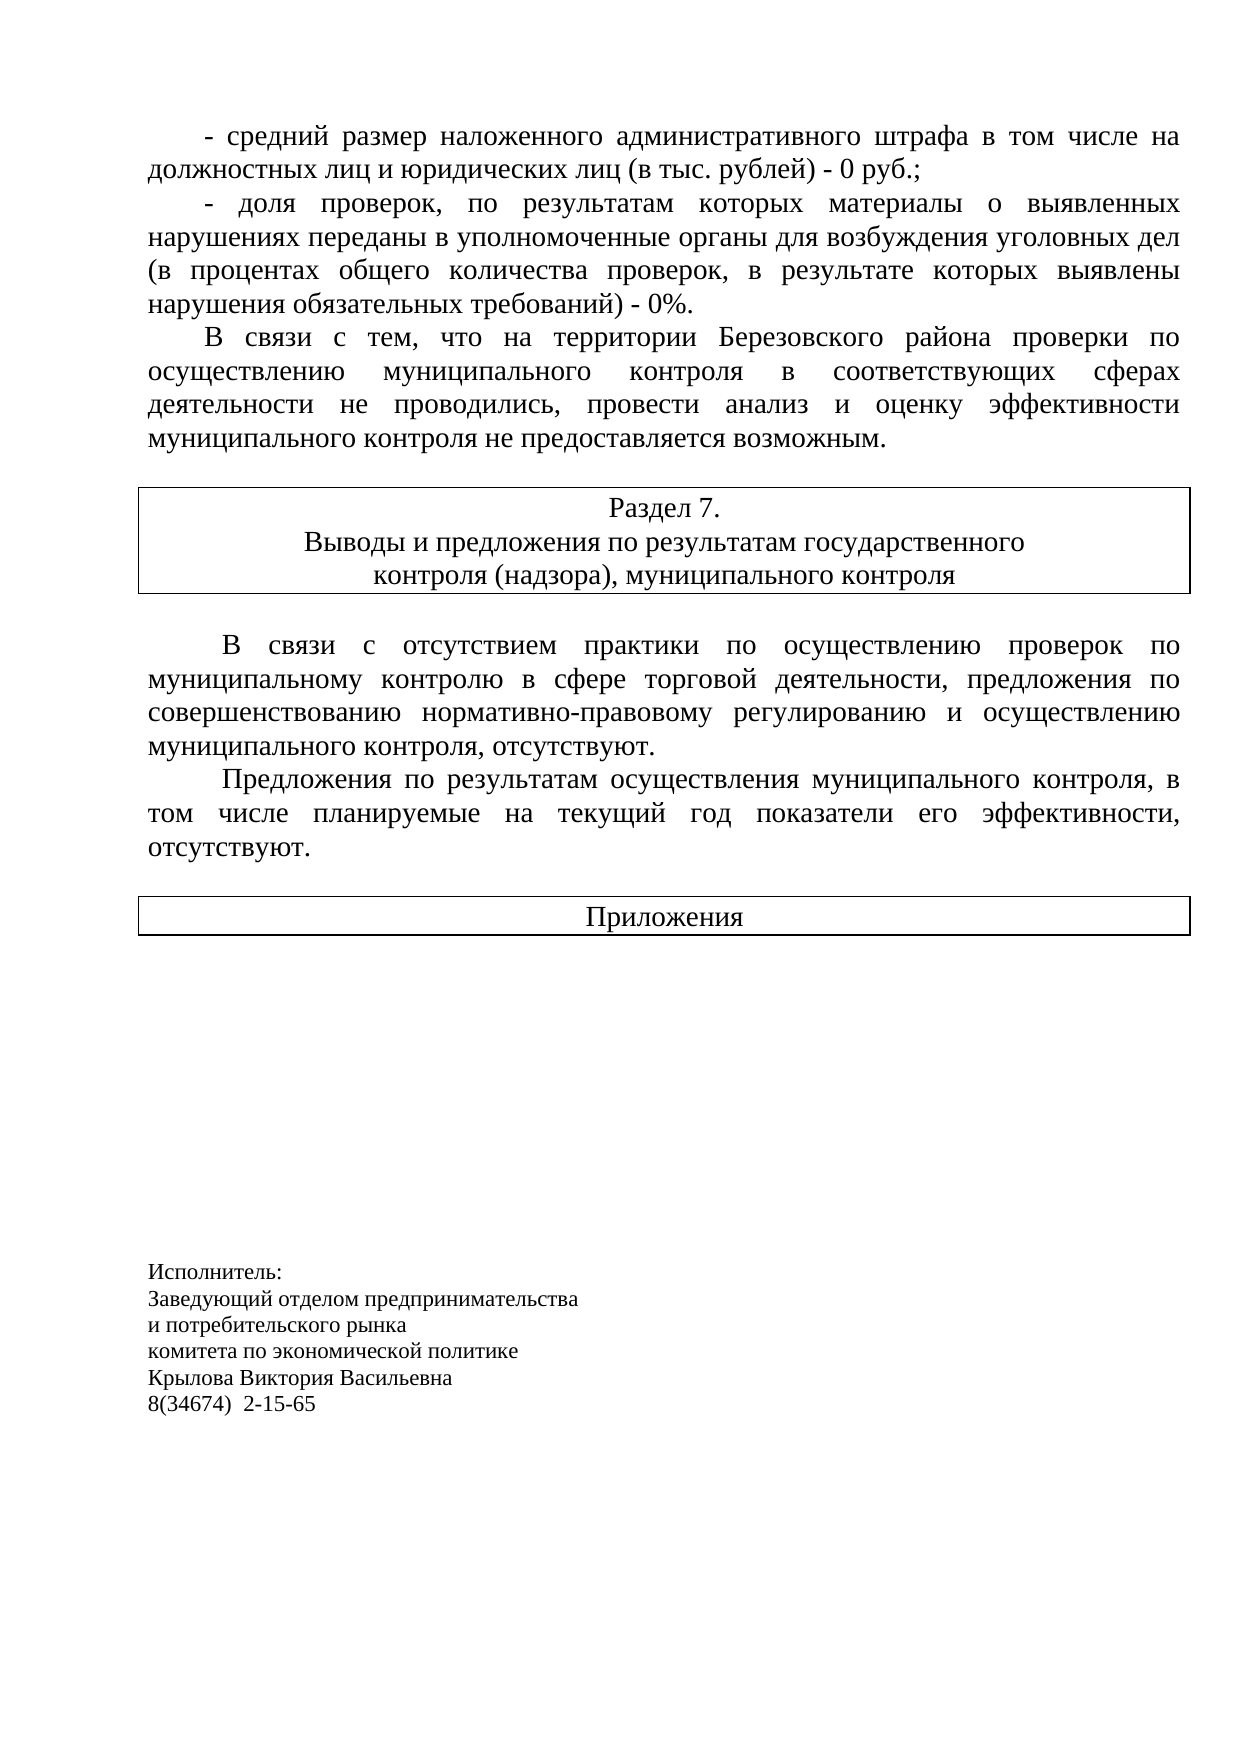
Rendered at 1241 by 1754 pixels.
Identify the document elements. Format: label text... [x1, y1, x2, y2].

text - доля проверок, по результатам которых материалы о выявленных нарушениях переданы в уполномоченные органы для возбуждения уголовных дел (в процентах общего количества проверок, в результате которых выявлены нарушения обязательных требований) - 0%. [148, 185, 1181, 319]
text Исполнитель: [148, 1258, 1181, 1285]
text Приложения [139, 897, 1189, 934]
text 8(34674) 2-15-65 [148, 1390, 1181, 1416]
text Заведующий отделом предпринимательства [148, 1285, 1181, 1311]
text В связи с тем, что на территории Березовского района проверки по осуществлению муниципального контроля в соответствующих сферах деятельности не проводились, провести анализ и оценку эффективности муниципального контроля не предоставляется возможным. [148, 319, 1181, 453]
text контроля (надзора), муниципального контроля [139, 554, 1189, 593]
text - средний размер наложенного административного штрафа в том числе на должностных лиц и юридических лиц (в тыс. рублей) - 0 руб.; [148, 118, 1181, 185]
text В связи с отсутствием практики по осуществлению проверок по муниципальному контролю в сфере торговой деятельности, предложения по совершенствованию нормативно-правовому регулированию и осуществлению муниципального контроля, отсутствуют. [148, 627, 1181, 762]
text комитета по экономической политике [148, 1337, 1181, 1364]
text Выводы и предложения по результатам государственного [148, 524, 1181, 554]
text Крылова Виктория Васильевна [148, 1364, 1181, 1390]
text Предложения по результатам осуществления муниципального контроля, в том числе планируемые на текущий год показатели его эффективности, отсутствуют. [148, 762, 1181, 862]
text и потребительского рынка [148, 1311, 1181, 1337]
text Раздел 7. [139, 488, 1189, 524]
